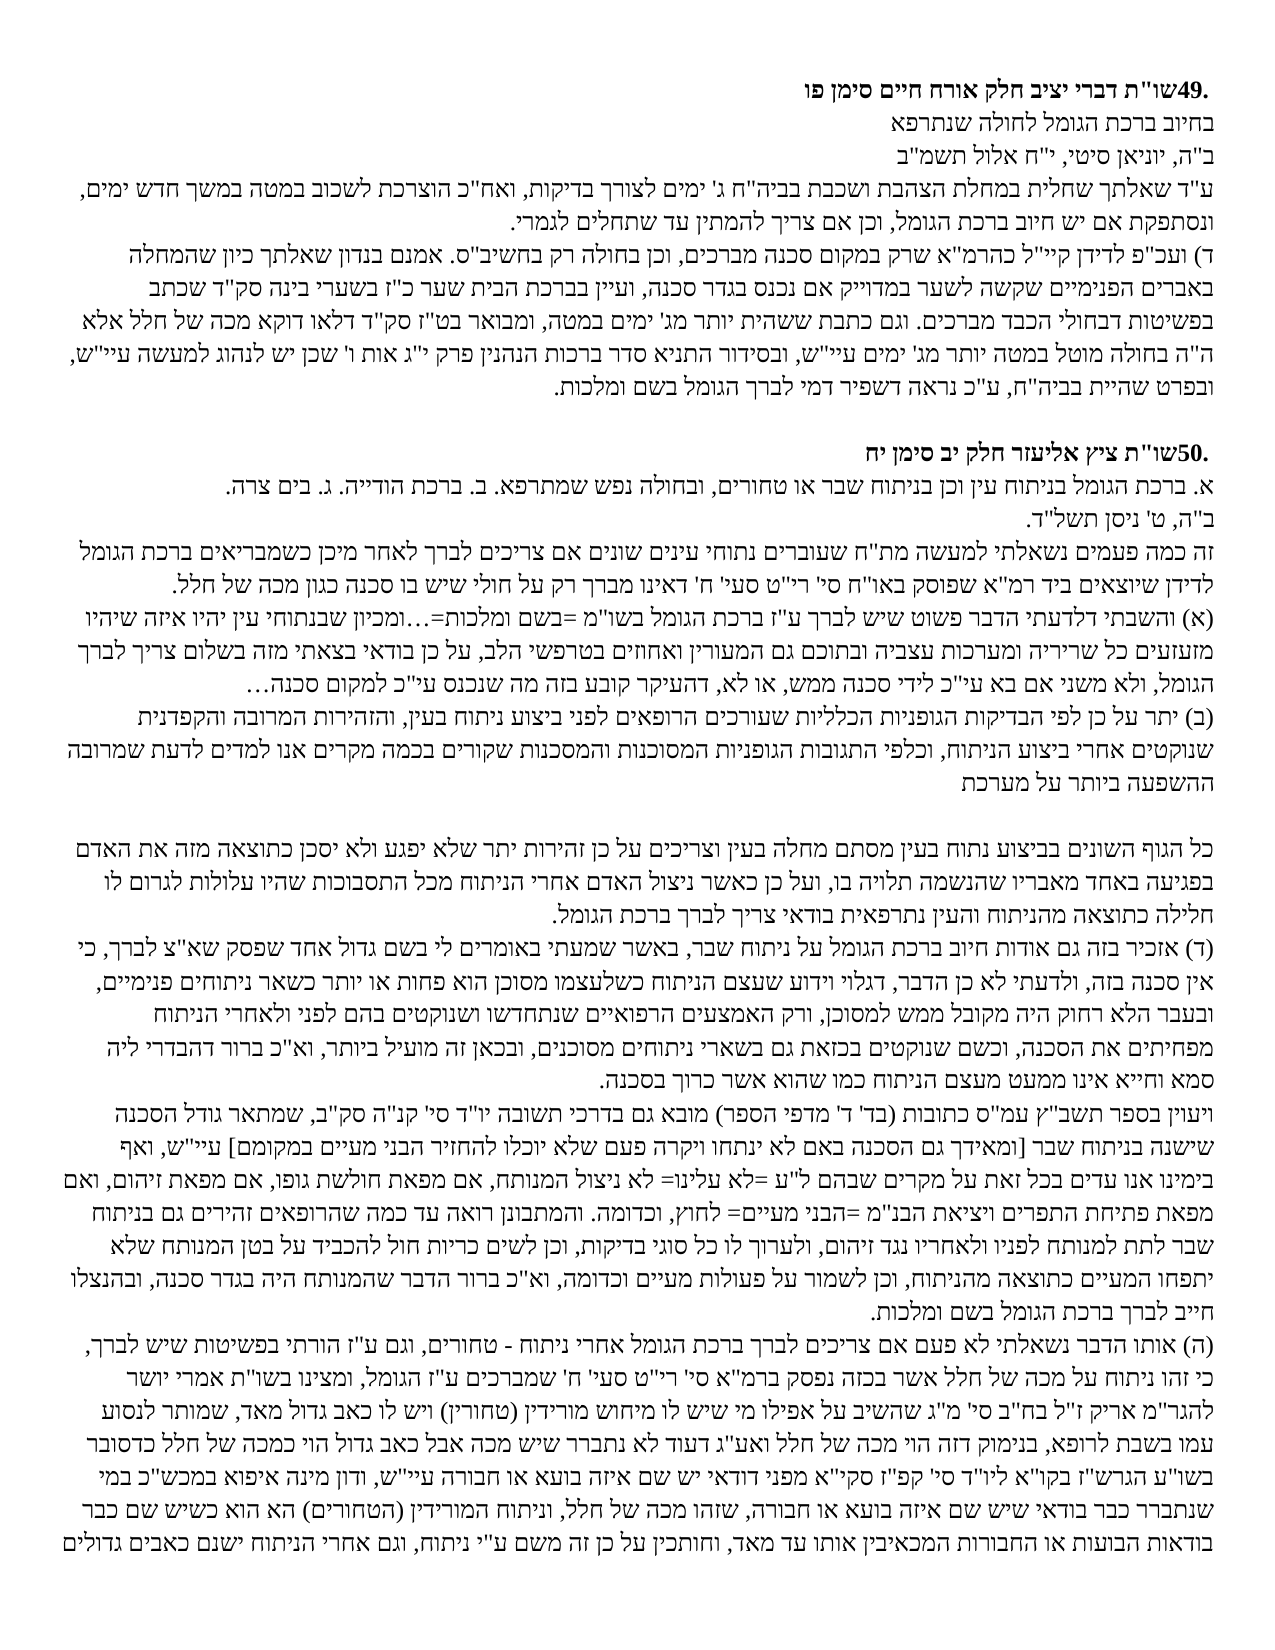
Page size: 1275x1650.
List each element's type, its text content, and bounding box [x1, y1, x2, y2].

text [60, 1330, 1215, 1557]
text .49שו"ת דברי יציב חלק אורח חיים סימן פו [60, 75, 1215, 104]
text ב"ה, ט' ניסן תשל"ד. [60, 504, 1215, 533]
text ויעוין בספר תשב"ץ עמ"ס כתובות (בד' ד' מדפי הספר) מובא גם בדרכי תשובה יו"ד סי' קנ"ה סק"ב, שמתאר גודל הסכנה שישנה בניתוח שבר [ומאידך גם הסכנה באם לא ינתחו ויקרה פעם שלא יוכלו להחזיר הבני מעיים במקומם] עיי"ש, ואף בימינו אנו עדים בכל זאת על מקרים שבהם ל"ע =לא עלינו= לא ניצול המנותח, אם מפאת חולשת גופו, אם מפאת זיהום, ואם מפאת פתיחת התפרים ויציאת הבנ"מ =הבני מעיים= לחוץ, וכדומה. והמתבונן רואה עד כמה שהרופאים זהירים גם בניתוח שבר לתת למנותח לפניו ולאחריו נגד זיהום, ולערוך לו כל סוגי בדיקות, וכן לשים כריות חול להכביד על בטן המנותח שלא יתפחו המעיים כתוצאה מהניתוח, וכן לשמור על פעולות מעיים וכדומה, וא"כ ברור הדבר שהמנותח היה בגדר סכנה, ובהנצלו חייב לברך ברכת הגומל בשם ומלכות. [60, 1099, 1215, 1326]
text .50שו"ת ציץ אליעזר חלק יב סימן יח [60, 438, 1215, 467]
text זה כמה פעמים נשאלתי למעשה מת"ח שעוברים נתוחי עינים שונים אם צריכים לברך לאחר מיכן כשמבריאים ברכת הגומל לדידן שיוצאים ביד רמ"א שפוסק באו"ח סי' רי"ט סעי' ח' דאינו מברך רק על חולי שיש בו סכנה כגון מכה של חלל. [60, 537, 1215, 599]
text (א) והשבתי דלדעתי הדבר פשוט שיש לברך ע"ז ברכת הגומל בשו"מ =בשם ומלכות=…ומכיון שבנתוחי עין יהיו איזה שיהיו מזעזעים כל שריריה ומערכות עצביה ובתוכם גם המעורין ואחוזים בטרפשי הלב, על כן בודאי בצאתי מזה בשלום צריך לברך הגומל, ולא משני אם בא עי"כ לידי סכנה ממש, או לא, דהעיקר קובע בזה מה שנכנס עי"כ למקום סכנה… [60, 603, 1215, 698]
text ב"ה, יוניאן סיטי, י"ח אלול תשמ"ב [60, 141, 1215, 170]
text (ד) אזכיר בזה גם אודות חיוב ברכת הגומל על ניתוח שבר, באשר שמעתי באומרים לי בשם גדול אחד שפסק שא"צ לברך, כי אין סכנה בזה, ולדעתי לא כן הדבר, דגלוי וידוע שעצם הניתוח כשלעצמו מסוכן הוא פחות או יותר כשאר ניתוחים פנימיים, ובעבר הלא רחוק היה מקובל ממש למסוכן, ורק האמצעים הרפואיים שנתחדשו ושנוקטים בהם לפני ולאחרי הניתוח מפחיתים את הסכנה, וכשם שנוקטים בכזאת גם בשארי ניתוחים מסוכנים, ובכאן זה מועיל ביותר, וא"כ ברור דהבדרי ליה סמא וחייא אינו ממעט מעצם הניתוח כמו שהוא אשר כרוך בסכנה. [60, 933, 1215, 1094]
text בחיוב ברכת הגומל לחולה שנתרפא [60, 108, 1215, 137]
text ע"ד שאלתך שחלית במחלת הצהבת ושכבת בביה"ח ג' ימים לצורך בדיקות, ואח"כ הוצרכת לשכוב במטה במשך חדש ימים, ונסתפקת אם יש חיוב ברכת הגומל, וכן אם צריך להמתין עד שתחלים לגמרי. [60, 174, 1215, 236]
text כל הגוף השונים בביצוע נתוח בעין מסתם מחלה בעין וצריכים על כן זהירות יתר שלא יפגע ולא יסכן כתוצאה מזה את האדם בפגיעה באחד מאבריו שהנשמה תלויה בו, ועל כן כאשר ניצול האדם אחרי הניתוח מכל התסבוכות שהיו עלולות לגרום לו חלילה כתוצאה מהניתוח והעין נתרפאית בודאי צריך לברך ברכת הגומל. [60, 834, 1215, 929]
text ד) ועכ"פ לדידן קיי"ל כהרמ"א שרק במקום סכנה מברכים, וכן בחולה רק בחשיב"ס. אמנם בנדון שאלתך כיון שהמחלה באברים הפנימיים שקשה לשער במדוייק אם נכנס בגדר סכנה, ועיין בברכת הבית שער כ"ז בשערי בינה סק"ד שכתב בפשיטות דבחולי הכבד מברכים. וגם כתבת ששהית יותר מג' ימים במטה, ומבואר בט"ז סק"ד דלאו דוקא מכה של חלל אלא ה"ה בחולה מוטל במטה יותר מג' ימים עיי"ש, ובסידור התניא סדר ברכות הנהנין פרק י"ג אות ו' שכן יש לנהוג למעשה עיי"ש, ובפרט שהיית בביה"ח, ע"כ נראה דשפיר דמי לברך הגומל בשם ומלכות. [60, 240, 1215, 401]
text א. ברכת הגומל בניתוח עין וכן בניתוח שבר או טחורים, ובחולה נפש שמתרפא. ב. ברכת הודייה. ג. בים צרה. [60, 471, 1215, 500]
text (ב) יתר על כן לפי הבדיקות הגופניות הכלליות שעורכים הרופאים לפני ביצוע ניתוח בעין, והזהירות המרובה והקפדנית שנוקטים אחרי ביצוע הניתוח, וכלפי התגובות הגופניות המסוכנות והמסכנות שקורים בכמה מקרים אנו למדים לדעת שמרובה ההשפעה ביותר על מערכת [60, 702, 1215, 797]
